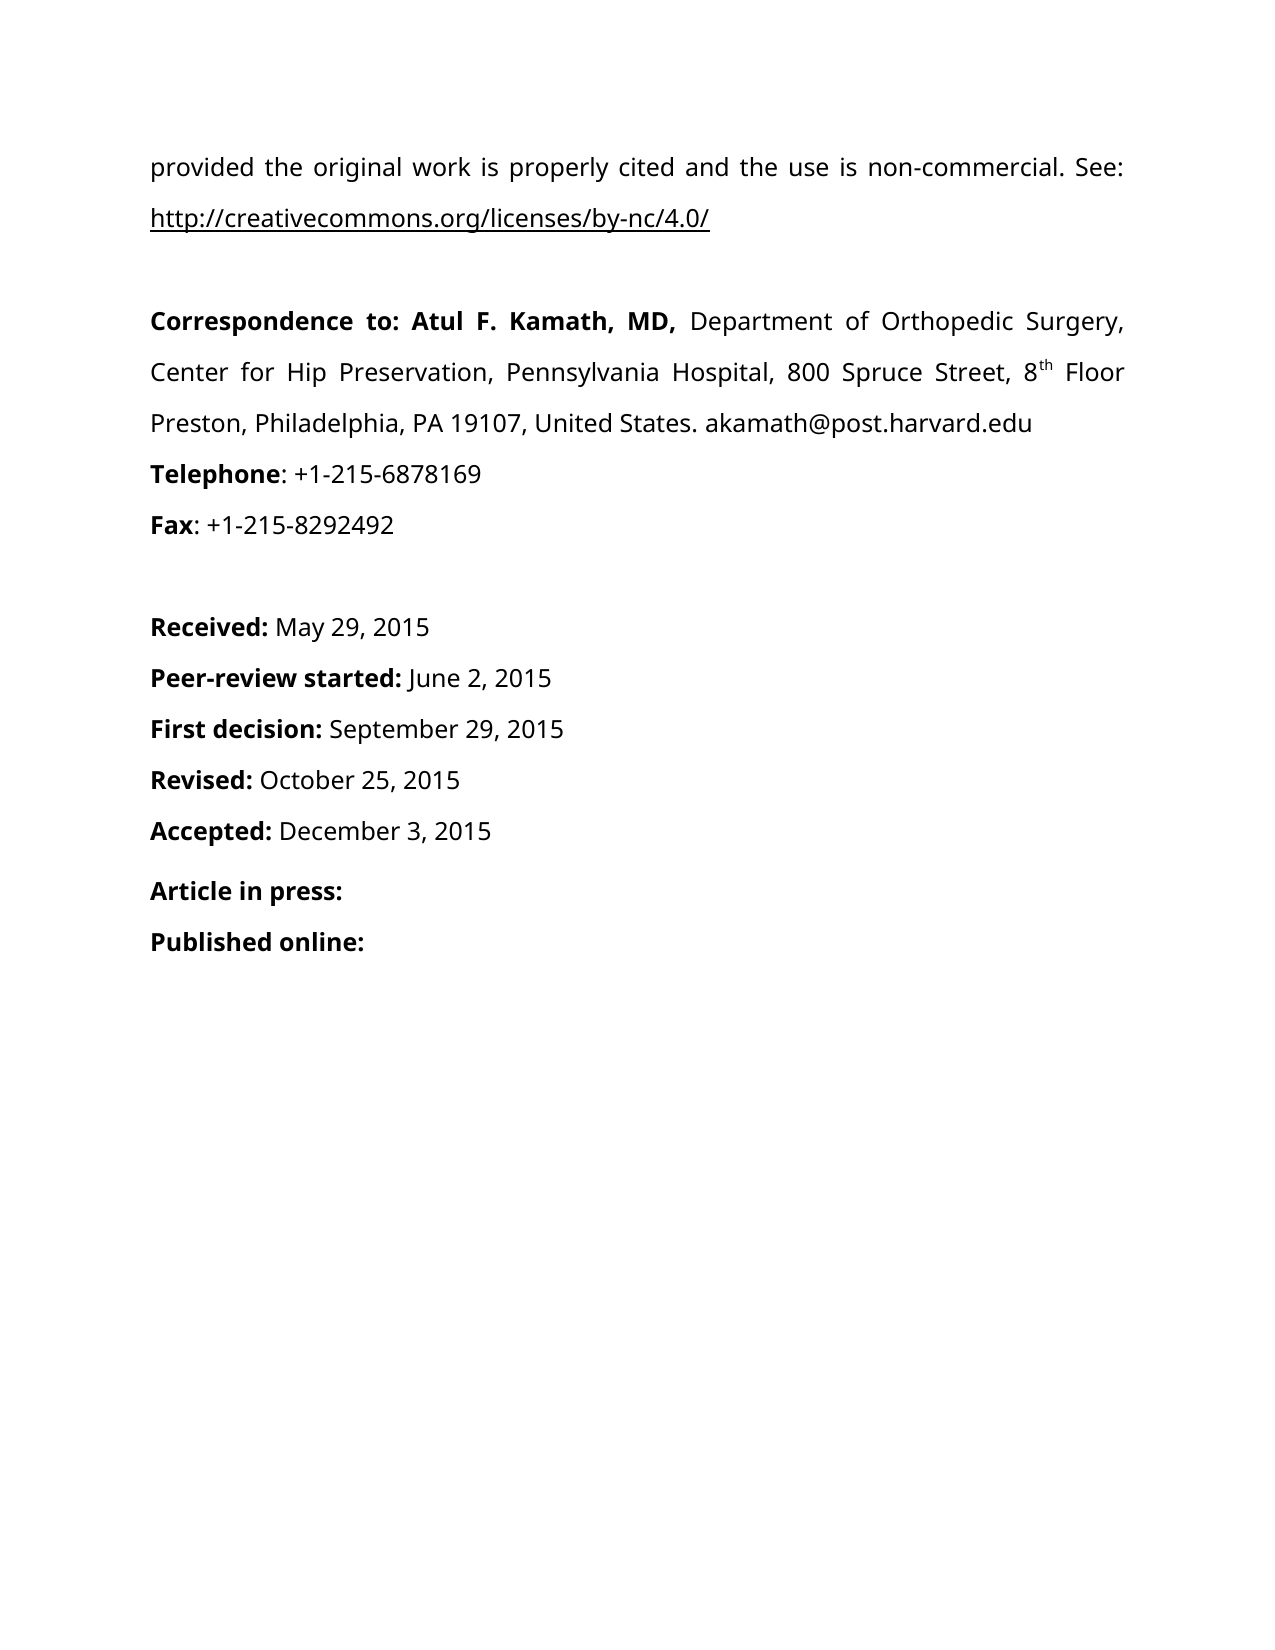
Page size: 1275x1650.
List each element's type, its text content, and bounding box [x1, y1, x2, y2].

text Correspondence to: Atul F. Kamath, MD, Department of Orthopedic Surgery, Center for Hip Preservation, Pennsylvania Hospital, 800 Spruce Street, 8th Floor Preston, Philadelphia, PA 19107, United States. akamath@post.harvard.edu [150, 303, 1125, 439]
text Peer-review started: June 2, 2015 [150, 660, 1125, 694]
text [150, 150, 1125, 235]
text First decision: September 29, 2015 [150, 711, 1125, 746]
text Accepted: December 3, 2015 [150, 813, 1125, 848]
text Telephone: +1-215-6878169 [150, 456, 1125, 490]
text Revised: October 25, 2015 [150, 762, 1125, 797]
text Published online: [150, 924, 1125, 959]
text Received: May 29, 2015 [150, 609, 1125, 643]
text Article in press: [150, 873, 1125, 908]
text Fax: +1-215-8292492 [150, 507, 1125, 541]
